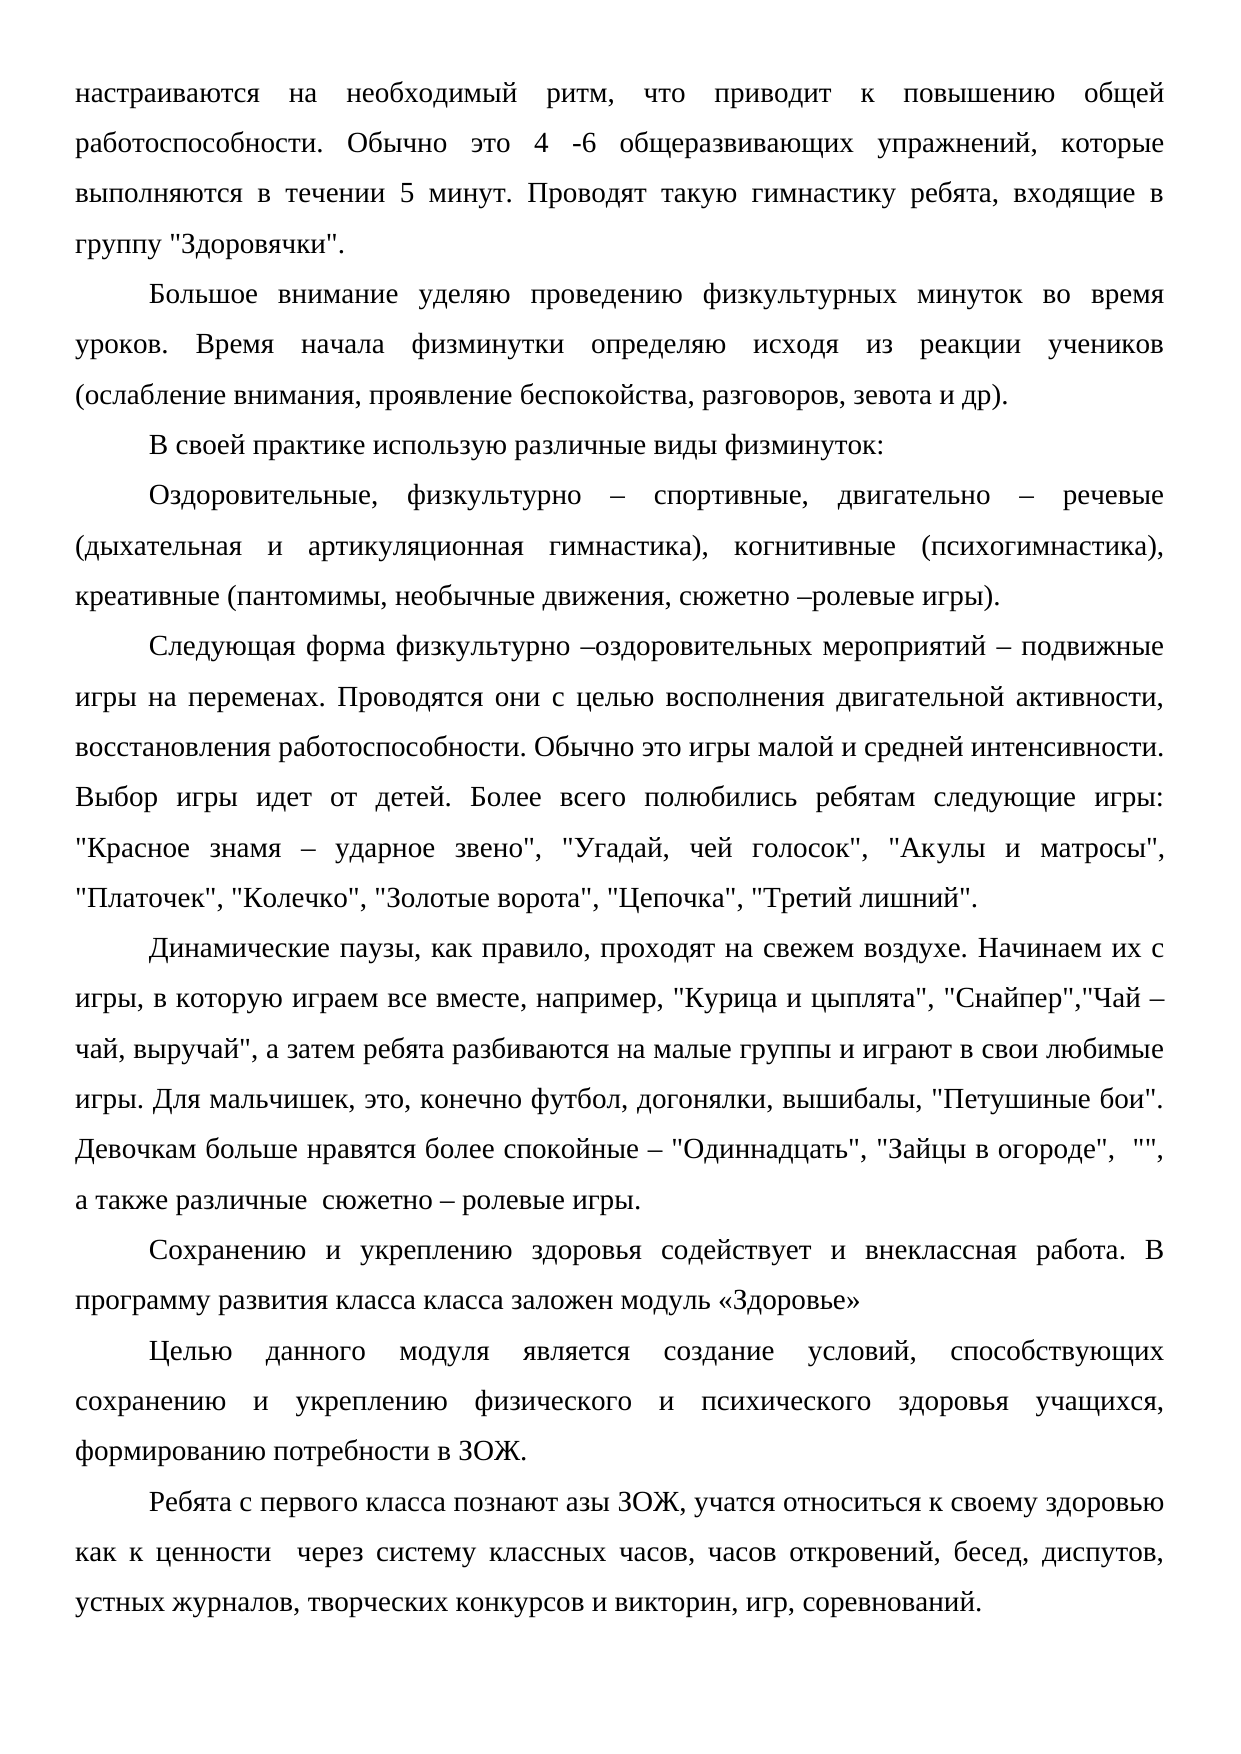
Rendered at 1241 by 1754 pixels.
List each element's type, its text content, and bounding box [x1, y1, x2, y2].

text Сохранению и укреплению здоровья содействует и внеклассная работа. В программу развития класса класса заложен модуль «Здоровье» [75, 1232, 1165, 1316]
text Большое внимание уделяю проведению физкультурных минуток во время уроков. Время начала физминутки определяю исходя из реакции учеников (ослабление внимания, проявление беспокойства, разговоров, зевота и др). [75, 276, 1165, 410]
text Ребята с первого класса познают азы ЗОЖ, учатся относиться к своему здоровью как к ценности через систему классных часов, часов откровений, бесед, диспутов, устных журналов, творческих конкурсов и викторин, игр, соревнований. [75, 1484, 1165, 1618]
text Динамические паузы, как правило, проходят на свежем воздухе. Начинаем их с игры, в которую играем все вместе, например, "Курица и цыплята", "Снайпер","Чай –чай, выручай", а затем ребята разбиваются на малые группы и играют в свои любимые игры. Для мальчишек, это, конечно футбол, догонялки, вышибалы, "Петушиные бои". Девочкам больше нравятся более спокойные – "Одиннадцать", "Зайцы в огороде", "", а также различные сюжетно – ролевые игры. [75, 930, 1165, 1215]
text Целью данного модуля является создание условий, способствующих сохранению и укреплению физического и психического здоровья учащихся, формированию потребности в ЗОЖ. [75, 1333, 1165, 1467]
text Оздоровительные, физкультурно – спортивные, двигательно – речевые (дыхательная и артикуляционная гимнастика), когнитивные (психогимнастика), креативные (пантомимы, необычные движения, сюжетно –ролевые игры). [75, 477, 1165, 612]
text В своей практике использую различные виды физминуток: [75, 427, 1165, 461]
text Следующая форма физкультурно –оздоровительных мероприятий – подвижные игры на переменах. Проводятся они с целью восполнения двигательной активности, восстановления работоспособности. Обычно это игры малой и средней интенсивности. Выбор игры идет от детей. Более всего полюбились ребятам следующие игры: "Красное знамя – ударное звено", "Угадай, чей голосок", "Акулы и матросы", "Платочек", "Колечко", "Золотые ворота", "Цепочка", "Третий лишний". [75, 628, 1165, 913]
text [75, 75, 1165, 259]
